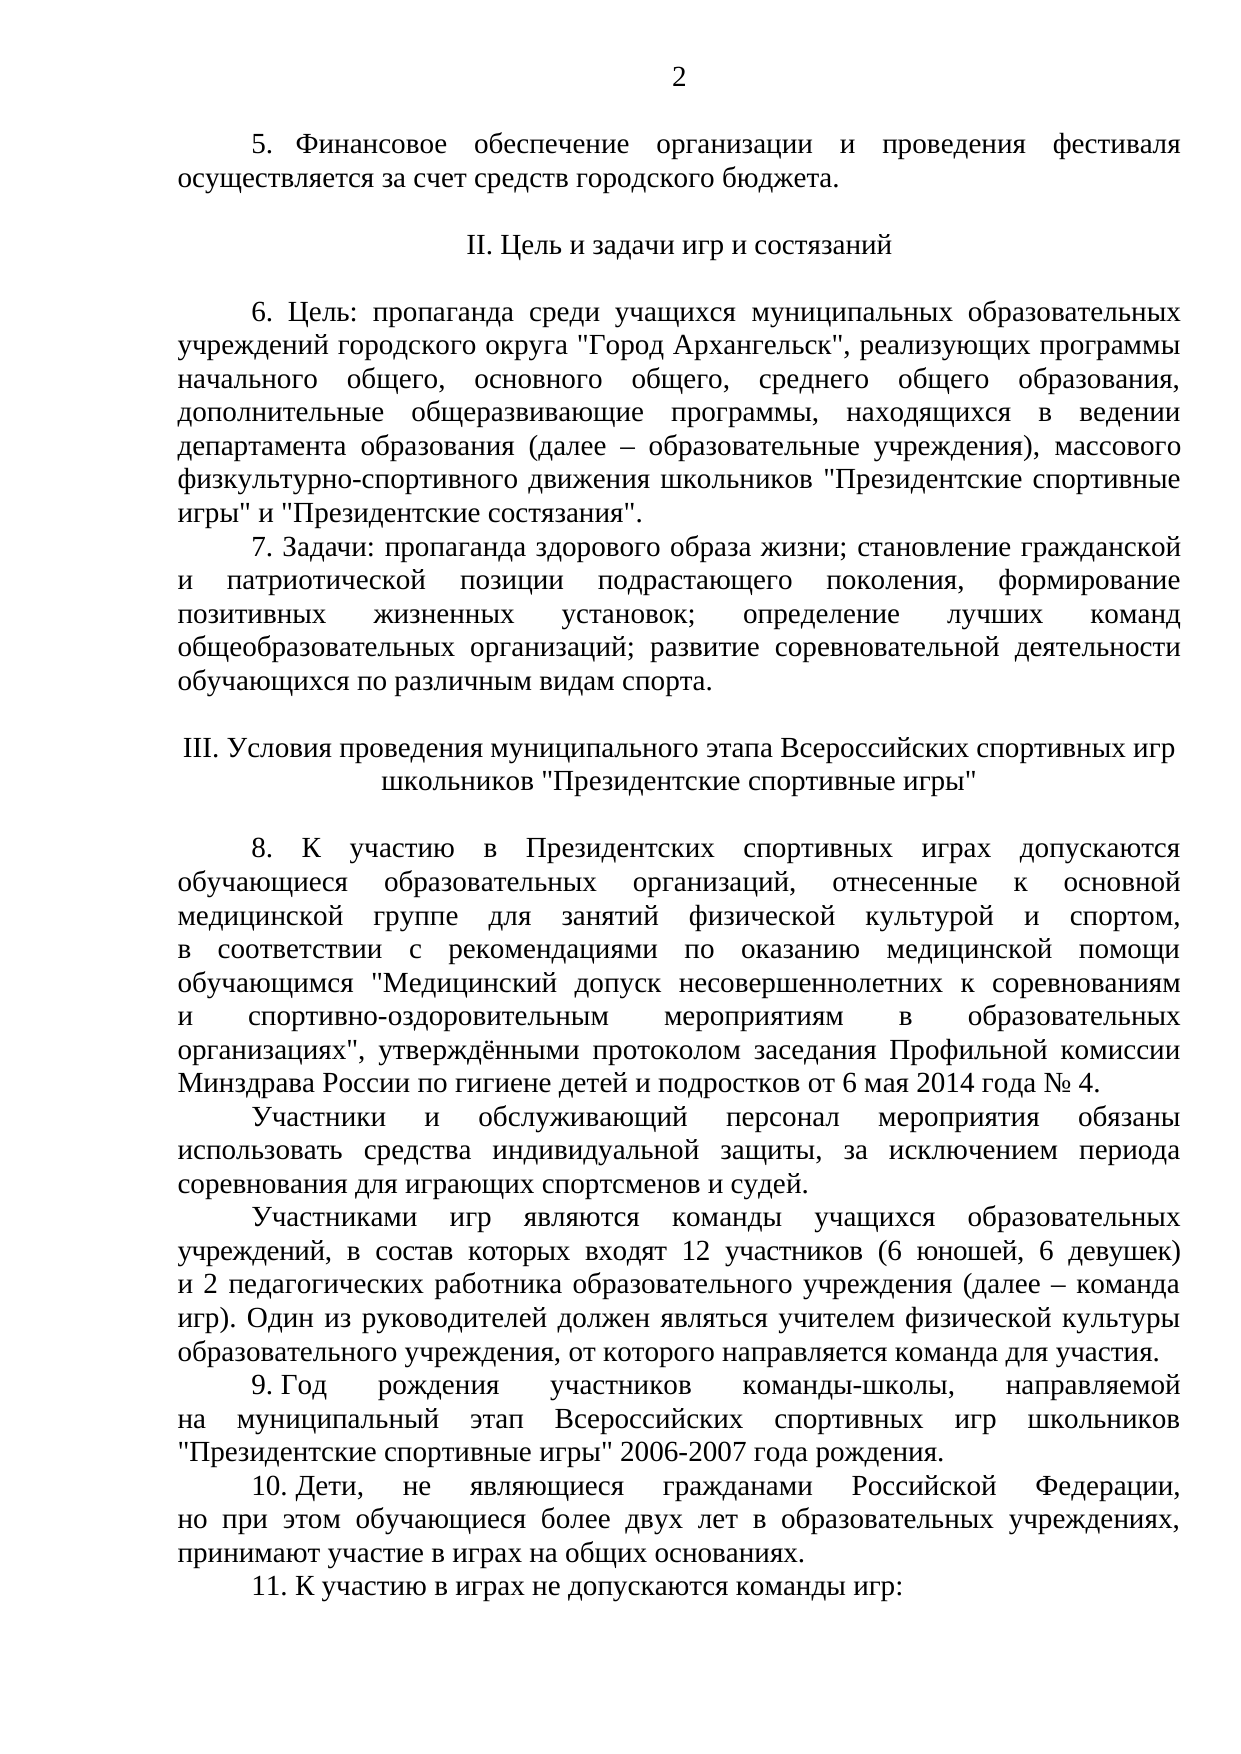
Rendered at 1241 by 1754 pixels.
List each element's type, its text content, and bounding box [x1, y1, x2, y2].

text 6. Цель: пропаганда среди учащихся муниципальных образовательных учреждений городского округа "Город Архангельск", реализующих программы начального общего, основного общего, среднего общего образования, дополнительные общеразвивающие программы, находящихся в ведении департамента образования (далее – образовательные учреждения), массового физкультурно-спортивного движения школьников "Президентские спортивные игры" и "Президентские состязания". [177, 294, 1181, 529]
text Участники и обслуживающий персонал мероприятия обязаны использовать средства индивидуальной защиты, за исключением периода соревнования для играющих спортсменов и судей. [177, 1099, 1181, 1199]
text III. Условия проведения муниципального этапа Всероссийских спортивных игр школьников "Президентские спортивные игры" [177, 730, 1181, 797]
text II. Цель и задачи игр и состязаний [177, 227, 1181, 260]
text 11. К участию в играх не допускаются команды игр: [177, 1568, 1181, 1602]
text 8. К участию в Президентских спортивных играх допускаются обучающиеся образовательных организаций, отнесенные к основной медицинской группе для занятий физической культурой и спортом, в соответствии с рекомендациями по оказанию медицинской помощи обучающимся "Медицинский допуск несовершеннолетних к соревнованиям и спортивно-оздоровительным мероприятиям в образовательных организациях", утверждёнными протоколом заседания Профильной комиссии Минздрава России по гигиене детей и подростков от 6 мая 2014 года № 4. [177, 831, 1181, 1099]
text 9. Год рождения участников команды-школы, направляемой на муниципальный этап Всероссийских спортивных игр школьников "Президентские спортивные игры" 2006-2007 года рождения. [177, 1367, 1181, 1468]
text 5. Финансовое обеспечение организации и проведения фестиваля осуществляется за счет средств городского бюджета. [177, 126, 1181, 193]
text 7. Задачи: пропаганда здорового образа жизни; становление гражданской и патриотической позиции подрастающего поколения, формирование позитивных жизненных установок; определение лучших команд общеобразовательных организаций; развитие соревновательной деятельности обучающихся по различным видам спорта. [177, 529, 1181, 696]
text 10. Дети, не являющиеся гражданами Российской Федерации, но при этом обучающиеся более двух лет в образовательных учреждениях, принимают участие в играх на общих основаниях. [177, 1468, 1181, 1568]
text Участниками игр являются команды учащихся образовательных учреждений, в состав которых входят 12 участников (6 юношей, 6 девушек) и 2 педагогических работника образовательного учреждения (далее – команда игр). Один из руководителей должен являться учителем физической культуры образовательного учреждения, от которого направляется команда для участия. [177, 1199, 1181, 1367]
